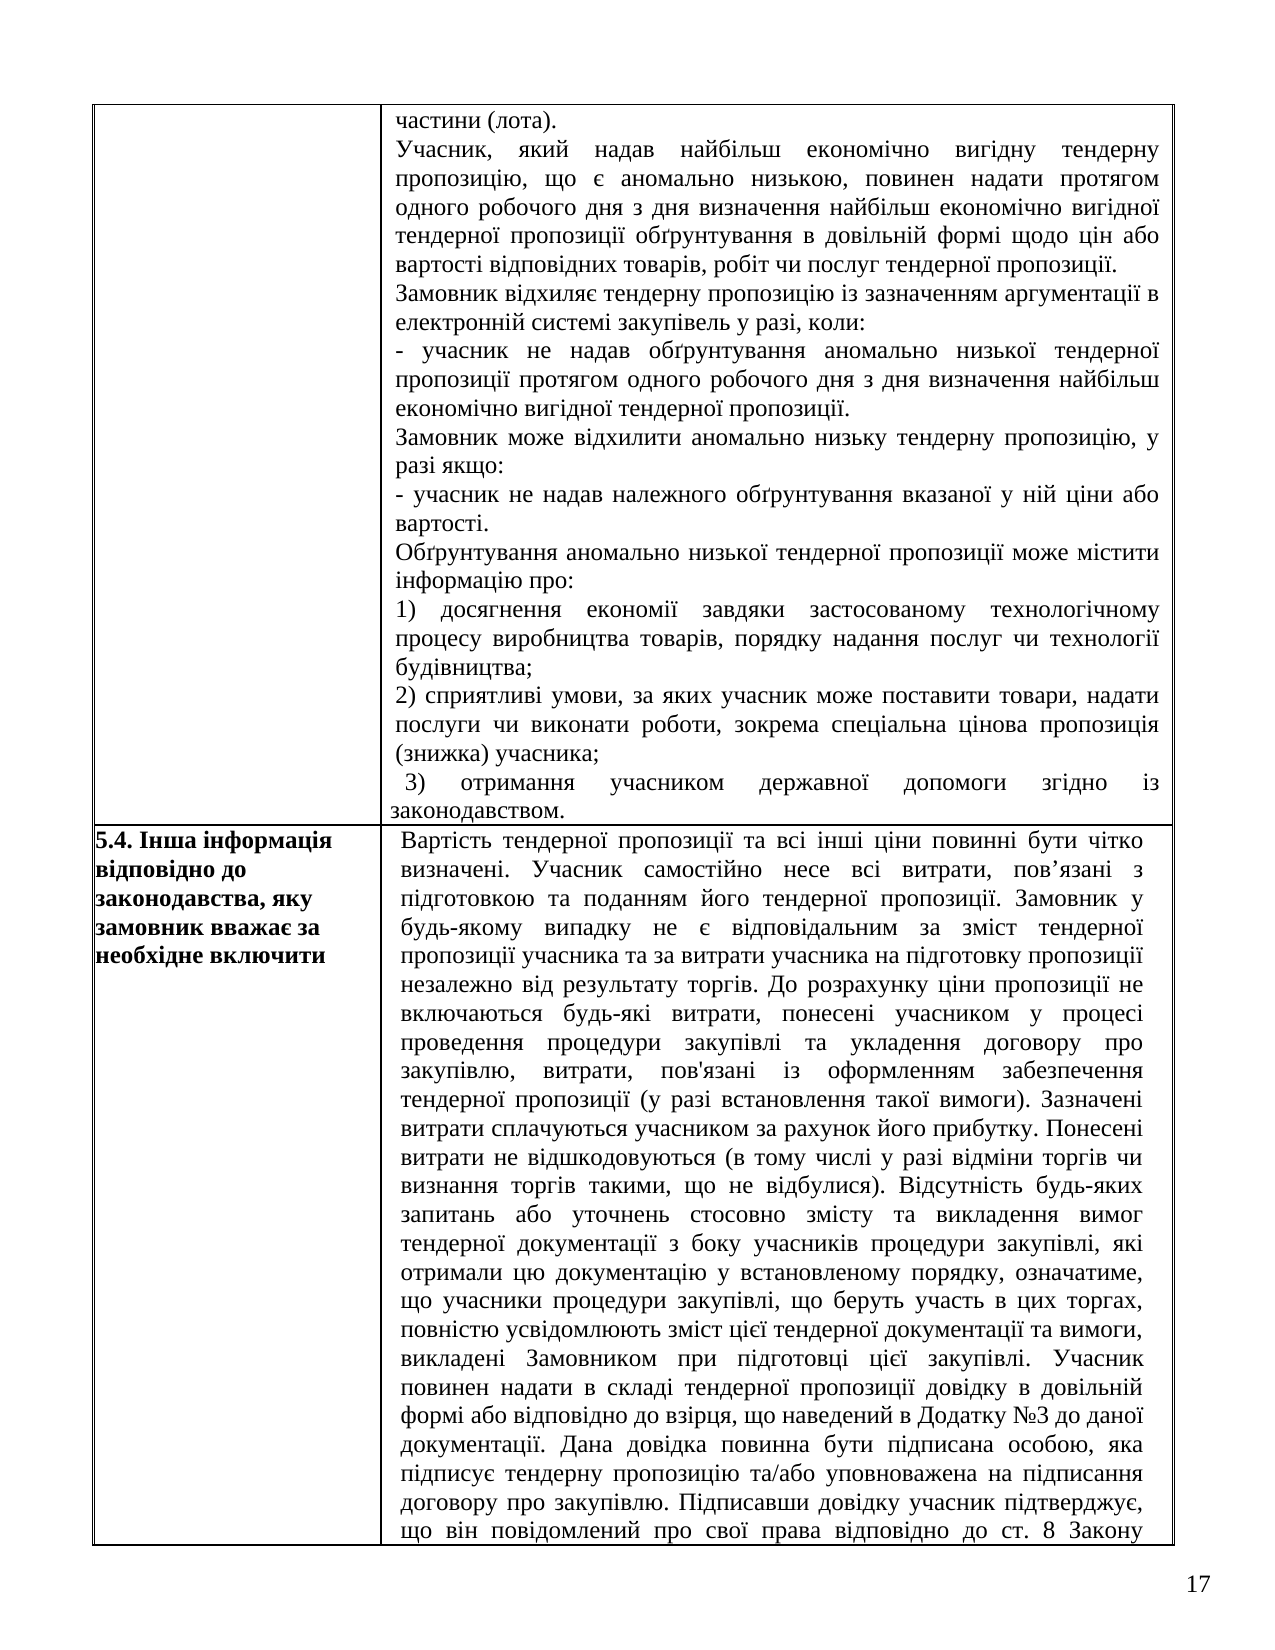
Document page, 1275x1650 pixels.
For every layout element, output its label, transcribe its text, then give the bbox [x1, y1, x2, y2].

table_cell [382, 826, 1172, 1544]
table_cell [95, 105, 380, 824]
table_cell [95, 826, 380, 1544]
